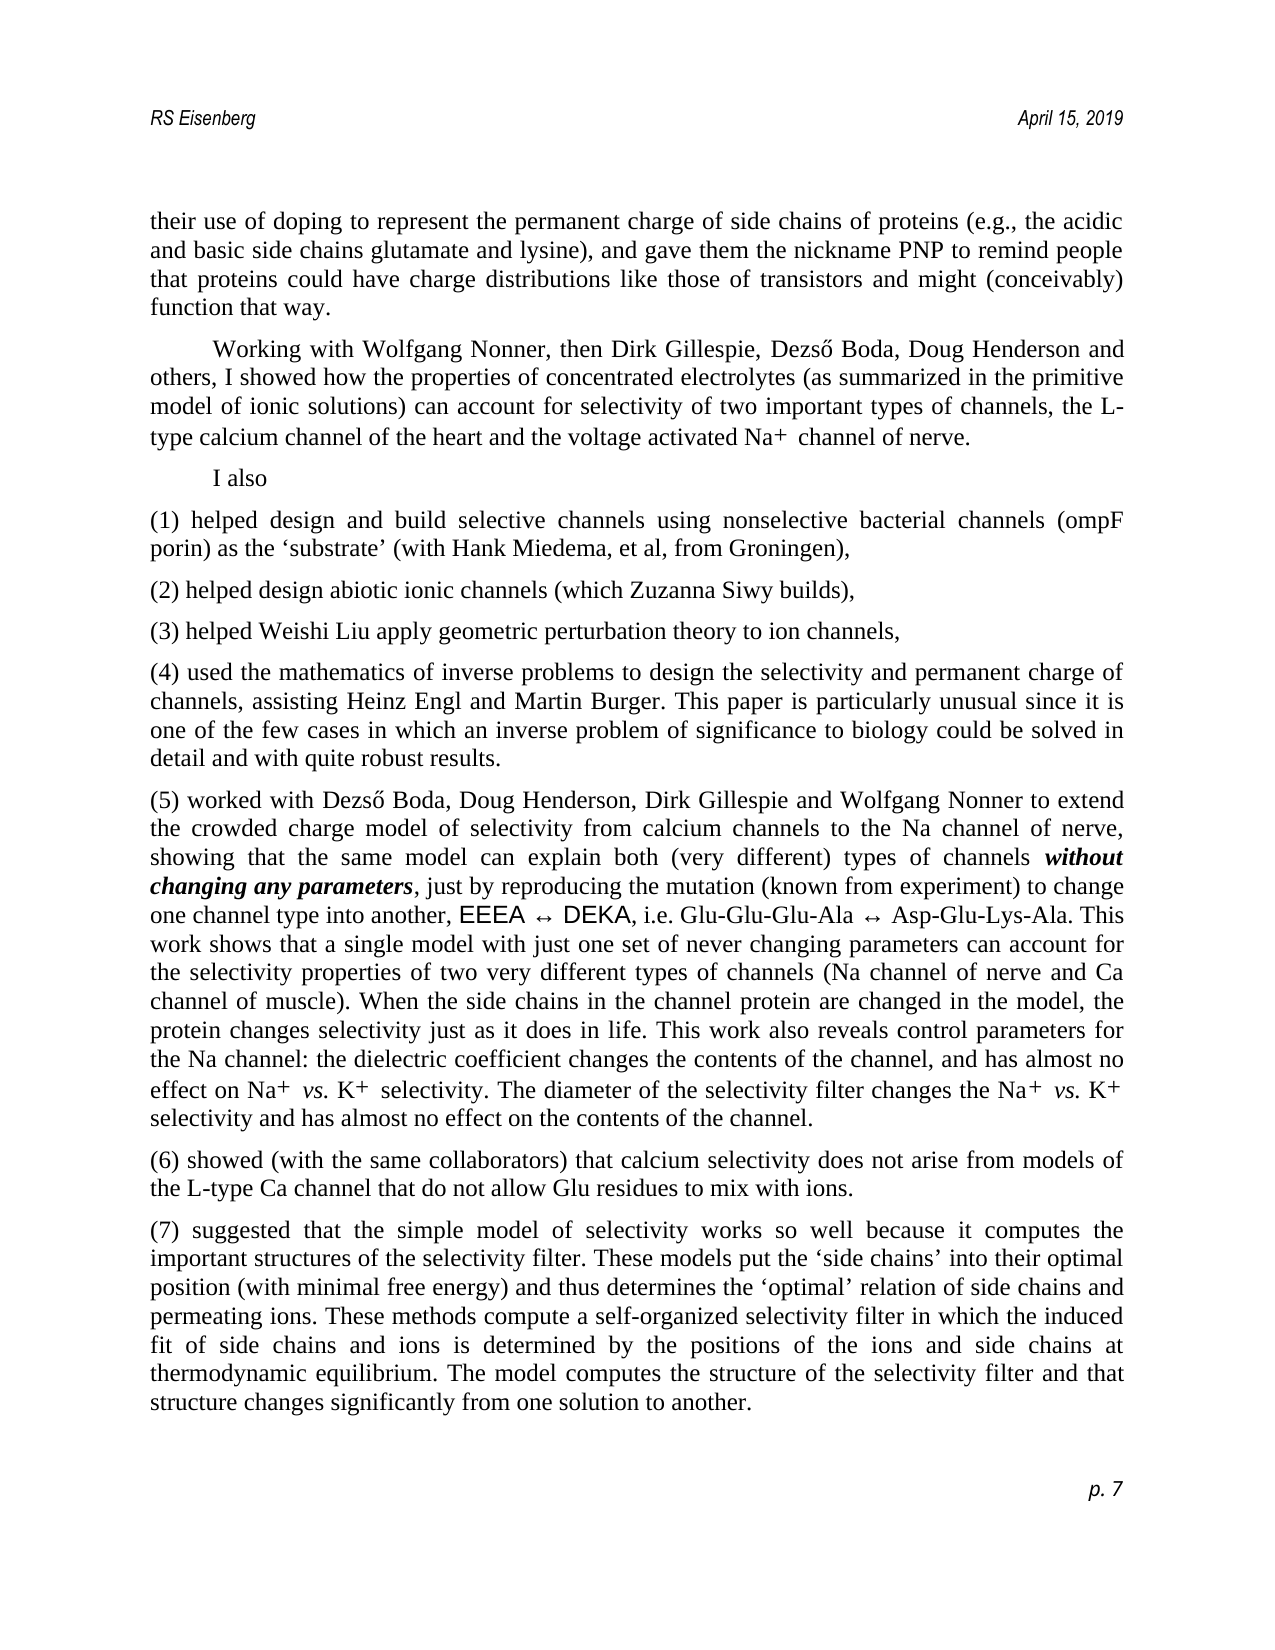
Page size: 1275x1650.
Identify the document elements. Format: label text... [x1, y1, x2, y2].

text (4) used the mathematics of inverse problems to design the selectivity and permanent charge of channels, assisting Heinz Engl and Martin Burger. This paper is particularly unusual since it is one of the few cases in which an inverse problem of significance to biology could be solved in detail and with quite robust results. [150, 657, 1125, 772]
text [150, 206, 1125, 321]
text I also [150, 463, 1125, 492]
text Working with Wolfgang Nonner, then Dirk Gillespie, Dezső Boda, Doug Henderson and others, I showed how the properties of concentrated electrolytes (as summarized in the primitive model of ionic solutions) can account for selectivity of two important types of channels, the L-type calcium channel of the heart and the voltage activated Na+ channel of nerve. [150, 334, 1125, 451]
text (7) suggested that the simple model of selectivity works so well because it computes the important structures of the selectivity filter. These models put the ‘side chains’ into their optimal position (with minimal free energy) and thus determines the ‘optimal’ relation of side chains and permeating ions. These methods compute a self-organized selectivity filter in which the induced fit of side chains and ions is determined by the positions of the ions and side chains at thermodynamic equilibrium. The model computes the structure of the selectivity filter and that structure changes significantly from one solution to another. [150, 1215, 1125, 1416]
text (6) showed (with the same collaborators) that calcium selectivity does not arise from models of the L-type Ca channel that do not allow Glu residues to mix with ions. [150, 1145, 1125, 1202]
text (3) helped Weishi Liu apply geometric perturbation theory to ion channels, [150, 616, 1125, 645]
text (5) worked with Dezső Boda, Doug Henderson, Dirk Gillespie and Wolfgang Nonner to extend the crowded charge model of selectivity from calcium channels to the Na channel of nerve, showing that the same model can explain both (very different) types of channels without changing any parameters, just by reproducing the mutation (known from experiment) to change one channel type into another, EEEA ↔ DEKA, i.e. Glu-Glu-Glu-Ala ↔ Asp-Glu-Lys-Ala. This work shows that a single model with just one set of never changing parameters can account for the selectivity properties of two very different types of channels (Na channel of nerve and Ca channel of muscle). When the side chains in the channel protein are changed in the model, the protein changes selectivity just as it does in life. This work also reveals control parameters for the Na channel: the dielectric coefficient changes the contents of the channel, and has almost no effect on Na+ vs. K+ selectivity. The diameter of the selectivity filter changes the Na+ vs. K+ selectivity and has almost no effect on the contents of the channel. [150, 785, 1125, 1132]
text (1) helped design and build selective channels using nonselective bacterial channels (ompF porin) as the ‘substrate’ (with Hank Miedema, et al, from Groningen), [150, 505, 1125, 562]
text (2) helped design abiotic ionic channels (which Zuzanna Siwy builds), [150, 575, 1125, 603]
